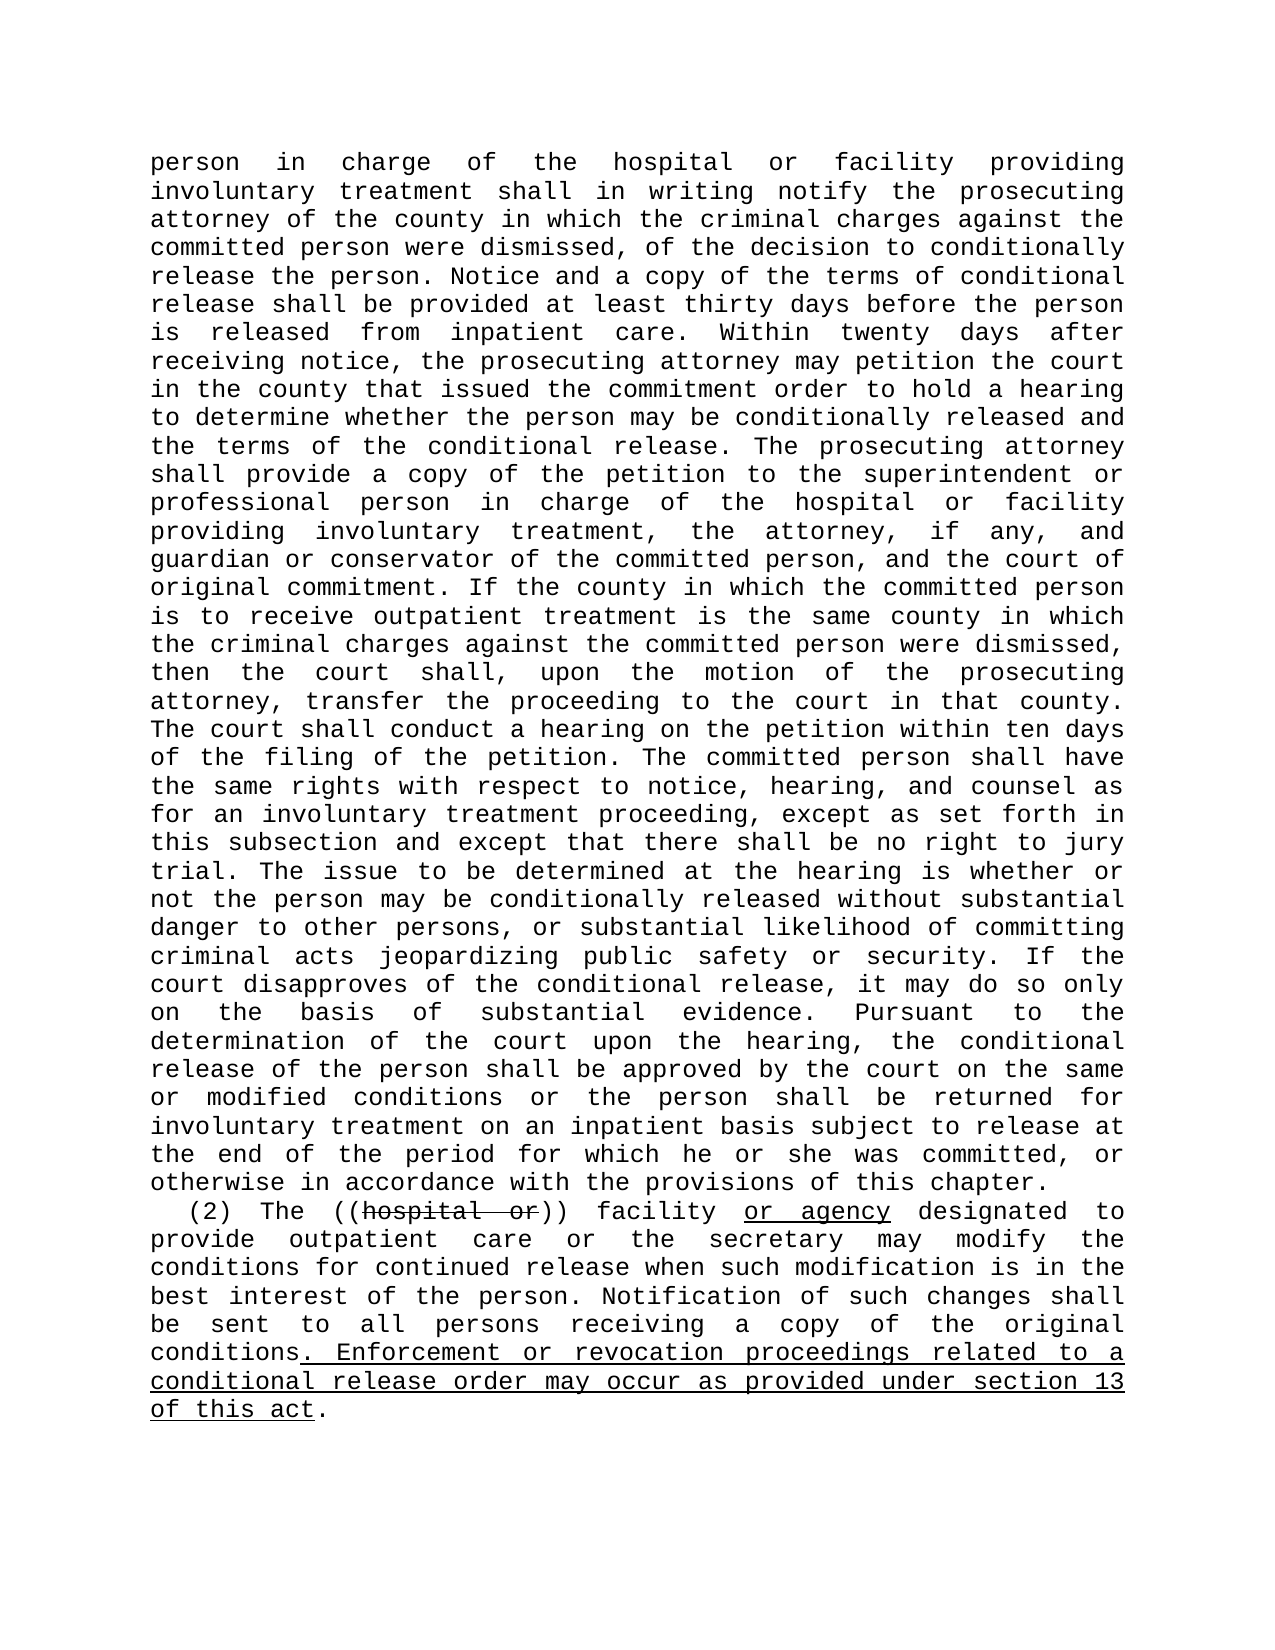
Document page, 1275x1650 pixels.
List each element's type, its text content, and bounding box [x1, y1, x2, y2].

text (2) The ((hospital or)) facility or agency designated to provide outpatient care or the secretary may modify the conditions for continued release when such modification is in the best interest of the person. Notification of such changes shall be sent to all persons receiving a copy of the original conditions. Enforcement or revocation proceedings related to a conditional release order may occur as provided under section 13 of this act. [150, 1393, 1125, 1425]
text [150, 150, 1125, 1198]
text (2) The ((hospital or)) facility or agency designated to provide outpatient care or the secretary may modify the conditions for continued release when such modification is in the best interest of the person. Notification of such changes shall be sent to all persons receiving a copy of the original conditions. Enforcement or revocation proceedings related to a conditional release order may occur as provided under section 13 of this act. [150, 1198, 1125, 1391]
